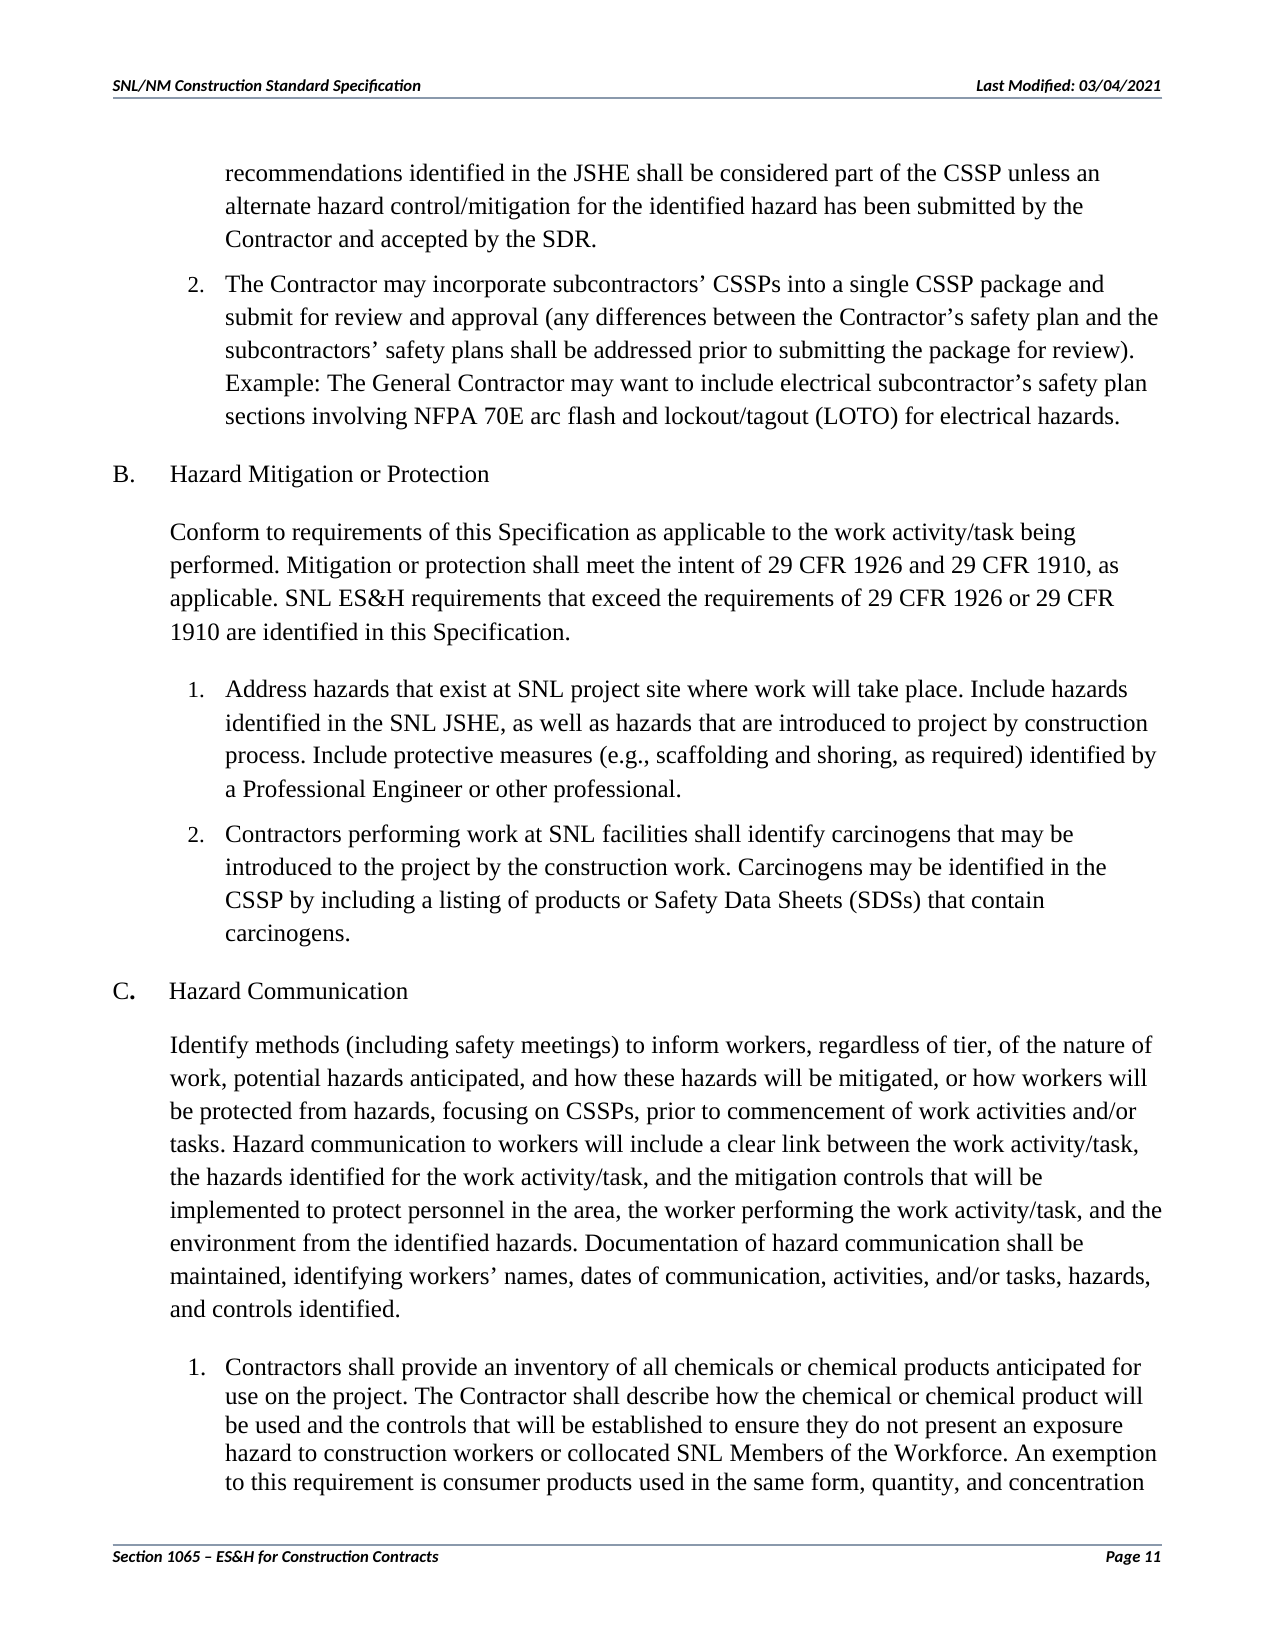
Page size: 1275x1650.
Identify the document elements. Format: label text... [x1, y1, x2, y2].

text C. Hazard Communication [112, 976, 1162, 1005]
list B. Hazard Mitigation or Protection [112, 459, 1162, 488]
text Conform to requirements of this Specification as applicable to the work activity/task being performed. Mitigation or protection shall meet the intent of 29 CFR 1926 and 29 CFR 1910, as applicable. SNL ES&H requirements that exceed the requirements of 29 CFR 1926 or 29 CFR 1910 are identified in this Specification. [169, 517, 1162, 645]
list Address hazards that exist at SNL project site where work will take place. Include hazards identified in the SNL JSHE, as well as hazards that are introduced to project by construction process. Include protective measures (e.g., scaffolding and shoring, as required) identified by a Professional Engineer or other professional. [187, 674, 1162, 802]
text Identify methods (including safety meetings) to inform workers, regardless of tier, of the nature of work, potential hazards anticipated, and how these hazards will be mitigated, or how workers will be protected from hazards, focusing on CSSPs, prior to commencement of work activities and/or tasks. Hazard communication to workers will include a clear link between the work activity/task, the hazards identified for the work activity/task, and the mitigation controls that will be implemented to protect personnel in the area, the worker performing the work activity/task, and the environment from the identified hazards. Documentation of hazard communication shall be maintained, identifying workers’ names, dates of communication, activities, and/or tasks, hazards, and controls identified. [169, 1030, 1162, 1323]
text The Contractor may incorporate subcontractors’ CSSPs into a single CSSP package and submit for review and approval (any differences between the Contractor’s safety plan and the subcontractors’ safety plans shall be addressed prior to submitting the package for review). Example: The General Contractor may want to include electrical subcontractor’s safety plan sections involving NFPA 70E arc flash and lockout/tagout (LOTO) for electrical hazards. [187, 269, 1162, 430]
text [187, 158, 1162, 253]
list Contractors performing work at SNL facilities shall identify carcinogens that may be introduced to the project by the construction work. Carcinogens may be identified in the CSSP by including a listing of products or Safety Data Sheets (SDSs) that contain carcinogens. [187, 819, 1162, 947]
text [187, 1352, 1162, 1496]
